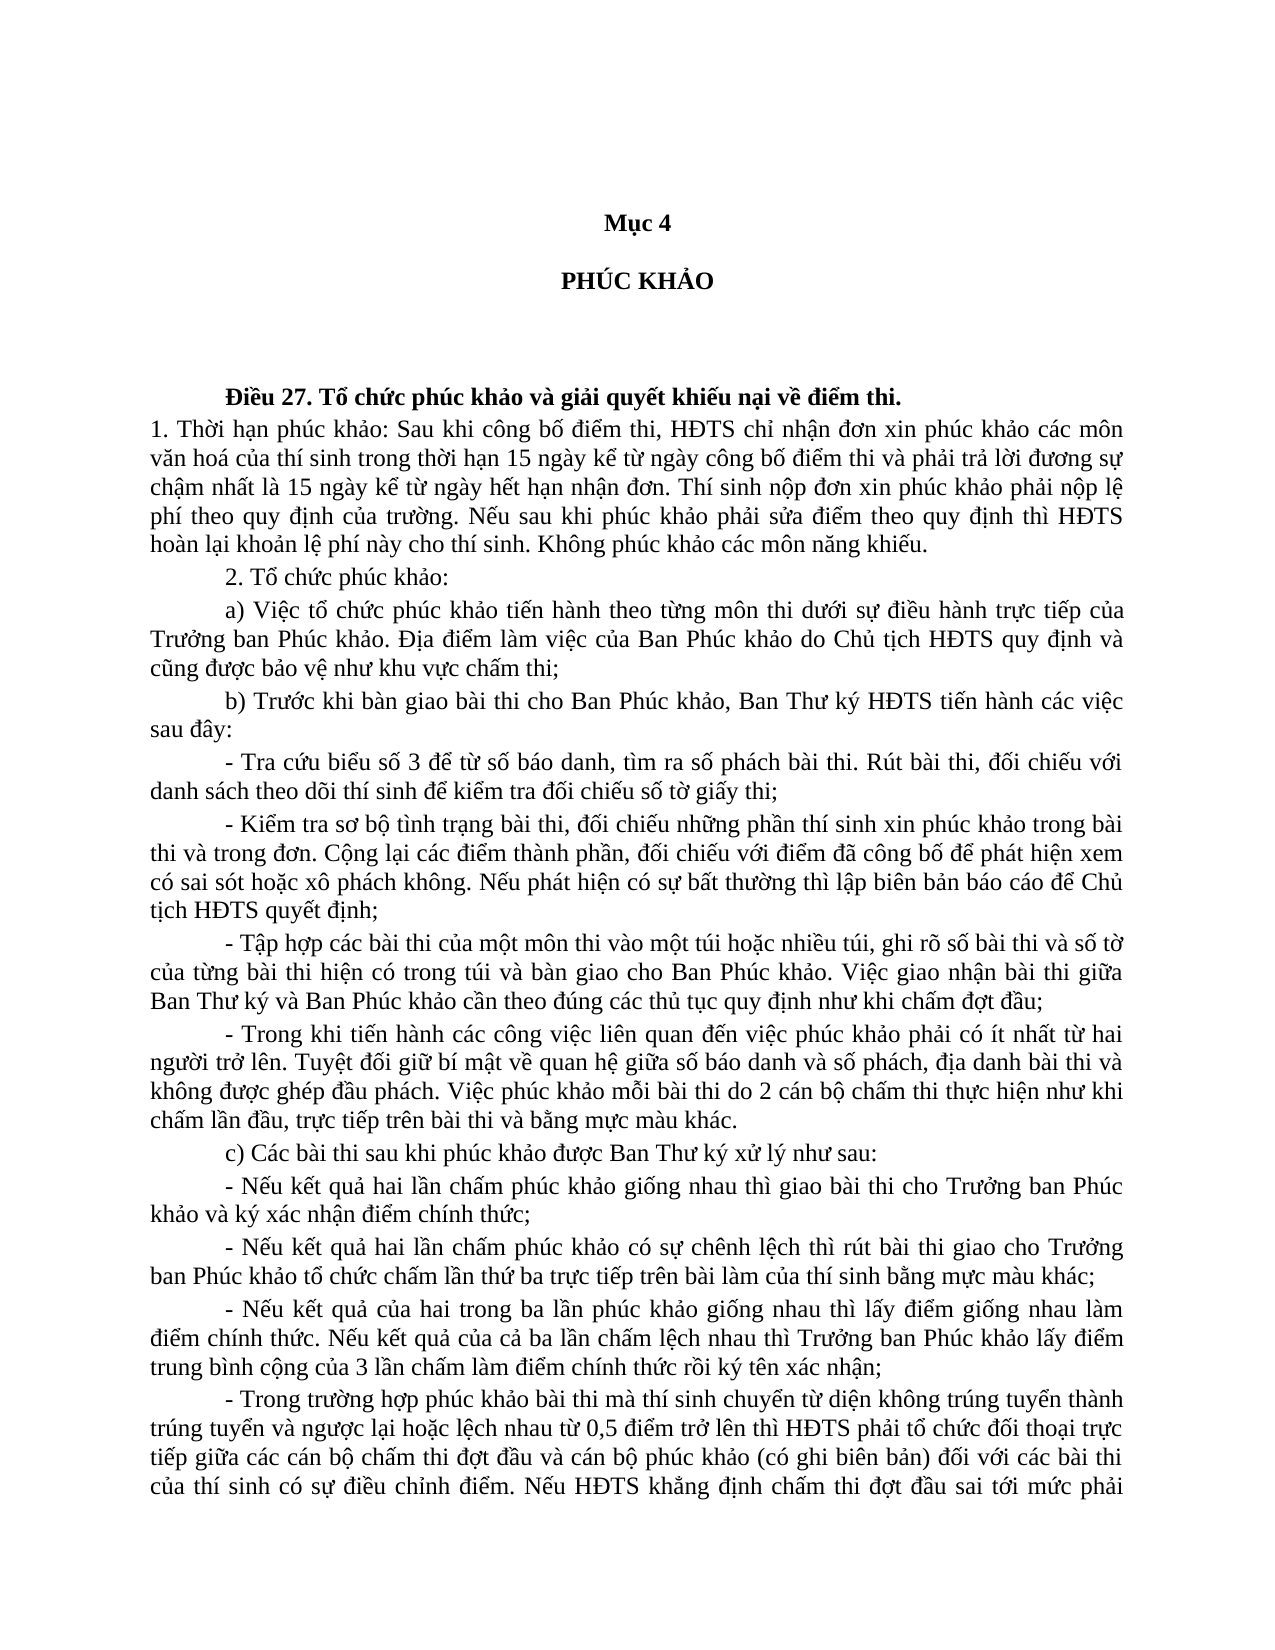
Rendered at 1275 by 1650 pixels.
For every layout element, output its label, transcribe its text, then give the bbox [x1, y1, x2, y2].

text Mục 4 [150, 208, 1125, 237]
text b) Trước khi bàn giao bài thi cho Ban Phúc khảo, Ban Thư ký HĐTS tiến hành các việc sau đây: [150, 686, 1125, 743]
text - Nếu kết quả hai lần chấm phúc khảo có sự chênh lệch thì rút bài thi giao cho Trưởng ban Phúc khảo tổ chức chấm lần thứ ba trực tiếp trên bài làm của thí sinh bằng mực màu khác; [150, 1232, 1125, 1290]
text Điều 27. Tổ chức phúc khảo và giải quyết khiếu nại về điểm thi. [150, 382, 1125, 410]
text a) Việc tổ chức phúc khảo tiến hành theo từng môn thi dưới sự điều hành trực tiếp của Trưởng ban Phúc khảo. Địa điểm làm việc của Ban Phúc khảo do Chủ tịch HĐTS quy định và cũng được bảo vệ như khu vực chấm thi; [150, 595, 1125, 682]
text c) Các bài thi sau khi phúc khảo được Ban Thư ký xử lý như sau: [150, 1138, 1125, 1167]
text - Kiểm tra sơ bộ tình trạng bài thi, đối chiếu những phần thí sinh xin phúc khảo trong bài thi và trong đơn. Cộng lại các điểm thành phần, đối chiếu với điểm đã công bố để phát hiện xem có sai sót hoặc xô phách không. Nếu phát hiện có sự bất thường thì lập biên bản báo cáo để Chủ tịch HĐTS quyết định; [150, 809, 1125, 924]
text - Nếu kết quả hai lần chấm phúc khảo giống nhau thì giao bài thi cho Trưởng ban Phúc khảo và ký xác nhận điểm chính thức; [150, 1171, 1125, 1228]
text 1. Thời hạn phúc khảo: Sau khi công bố điểm thi, HĐTS chỉ nhận đơn xin phúc khảo các môn văn hoá của thí sinh trong thời hạn 15 ngày kể từ ngày công bố điểm thi và phải trả lời đương sự chậm nhất là 15 ngày kể từ ngày hết hạn nhận đơn. Thí sinh nộp đơn xin phúc khảo phải nộp lệ phí theo quy định của trường. Nếu sau khi phúc khảo phải sửa điểm theo quy định thì HĐTS hoàn lại khoản lệ phí này cho thí sinh. Không phúc khảo các môn năng khiếu. [150, 414, 1125, 558]
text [150, 1384, 1125, 1499]
text - Tập hợp các bài thi của một môn thi vào một túi hoặc nhiều túi, ghi rõ số bài thi và số tờ của từng bài thi hiện có trong túi và bàn giao cho Ban Phúc khảo. Việc giao nhận bài thi giữa Ban Thư ký và Ban Phúc khảo cần theo đúng các thủ tục quy định như khi chấm đợt đầu; [150, 928, 1125, 1014]
text 2. Tổ chức phúc khảo: [150, 562, 1125, 591]
text - Nếu kết quả của hai trong ba lần phúc khảo giống nhau thì lấy điểm giống nhau làm điểm chính thức. Nếu kết quả của cả ba lần chấm lệch nhau thì Trưởng ban Phúc khảo lấy điểm trung bình cộng của 3 lần chấm làm điểm chính thức rồi ký tên xác nhận; [150, 1294, 1125, 1380]
text PHÚC KHẢO [150, 266, 1125, 294]
text - Trong khi tiến hành các công việc liên quan đến việc phúc khảo phải có ít nhất từ hai người trở lên. Tuyệt đối giữ bí mật về quan hệ giữa số báo danh và số phách, địa danh bài thi và không được ghép đầu phách. Việc phúc khảo mỗi bài thi do 2 cán bộ chấm thi thực hiện như khi chấm lần đầu, trực tiếp trên bài thi và bằng mực màu khác. [150, 1019, 1125, 1134]
text - Tra cứu biểu số 3 để từ số báo danh, tìm ra số phách bài thi. Rút bài thi, đối chiếu với danh sách theo dõi thí sinh để kiểm tra đối chiếu số tờ giấy thi; [150, 747, 1125, 805]
